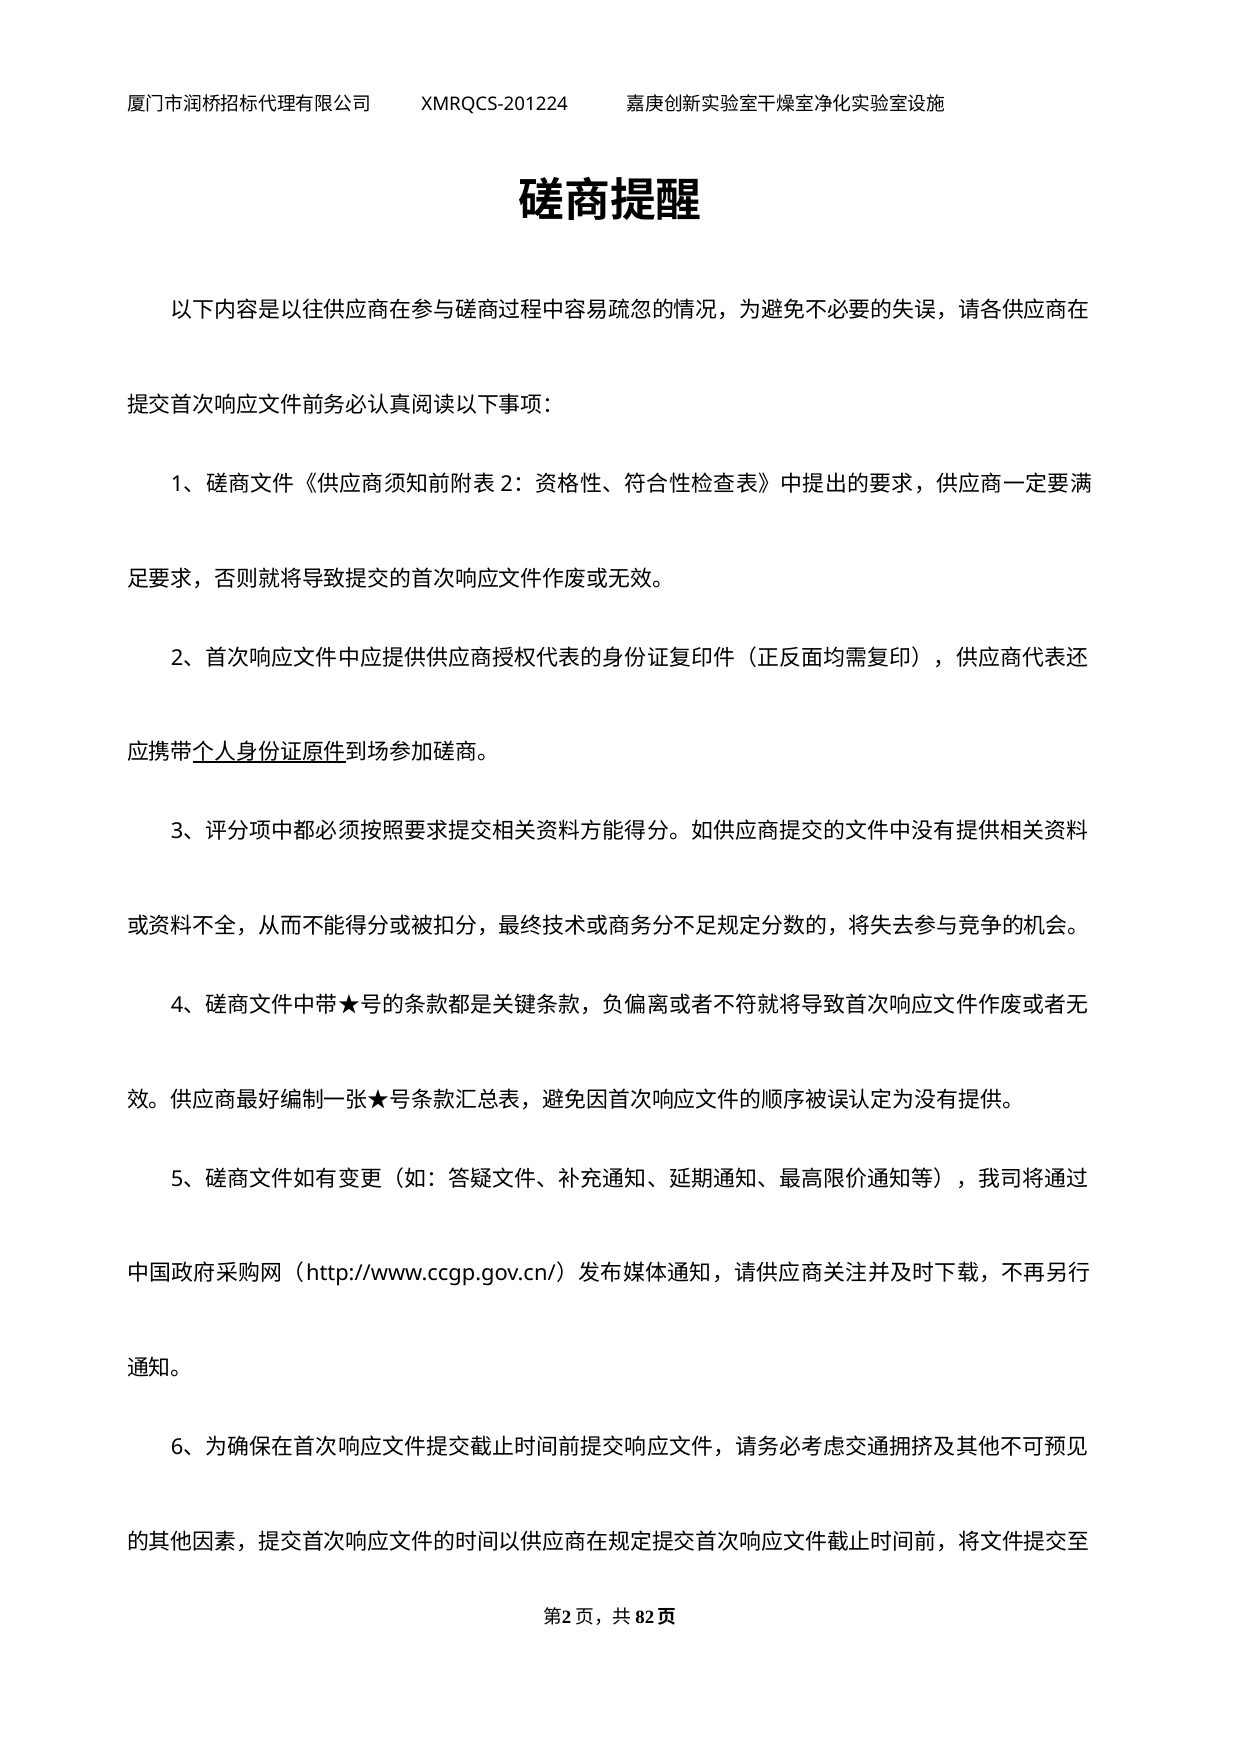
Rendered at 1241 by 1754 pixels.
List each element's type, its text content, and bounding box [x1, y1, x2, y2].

text 以下内容是以往供应商在参与磋商过程中容易疏忽的情况，为避免不必要的失误，请各供应商在提交首次响应文件前务必认真阅读以下事项： [127, 277, 1092, 434]
text 4、磋商文件中带★号的条款都是关键条款，负偏离或者不符就将导致首次响应文件作废或者无效。供应商最好编制一张★号条款汇总表，避免因首次响应文件的顺序被误认定为没有提供。 [127, 971, 1092, 1129]
text 5、磋商文件如有变更（如：答疑文件、补充通知、延期通知、最高限价通知等），我司将通过中国政府采购网（http://www.ccgp.gov.cn/）发布媒体通知，请供应商关注并及时下载，不再另行通知。 [127, 1145, 1092, 1397]
text 1、磋商文件《供应商须知前附表2：资格性、符合性检查表》中提出的要求，供应商一定要满足要求，否则就将导致提交的首次响应文件作废或无效。 [127, 450, 1092, 608]
text 磋商提醒 [127, 149, 1092, 243]
text 3、评分项中都必须按照要求提交相关资料方能得分。如供应商提交的文件中没有提供相关资料或资料不全，从而不能得分或被扣分，最终技术或商务分不足规定分数的，将失去参与竞争的机会。 [127, 798, 1092, 955]
text 2、首次响应文件中应提供供应商授权代表的身份证复印件（正反面均需复印），供应商代表还应携带个人身份证原件到场参加磋商。 [127, 624, 1092, 782]
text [127, 1413, 1092, 1571]
